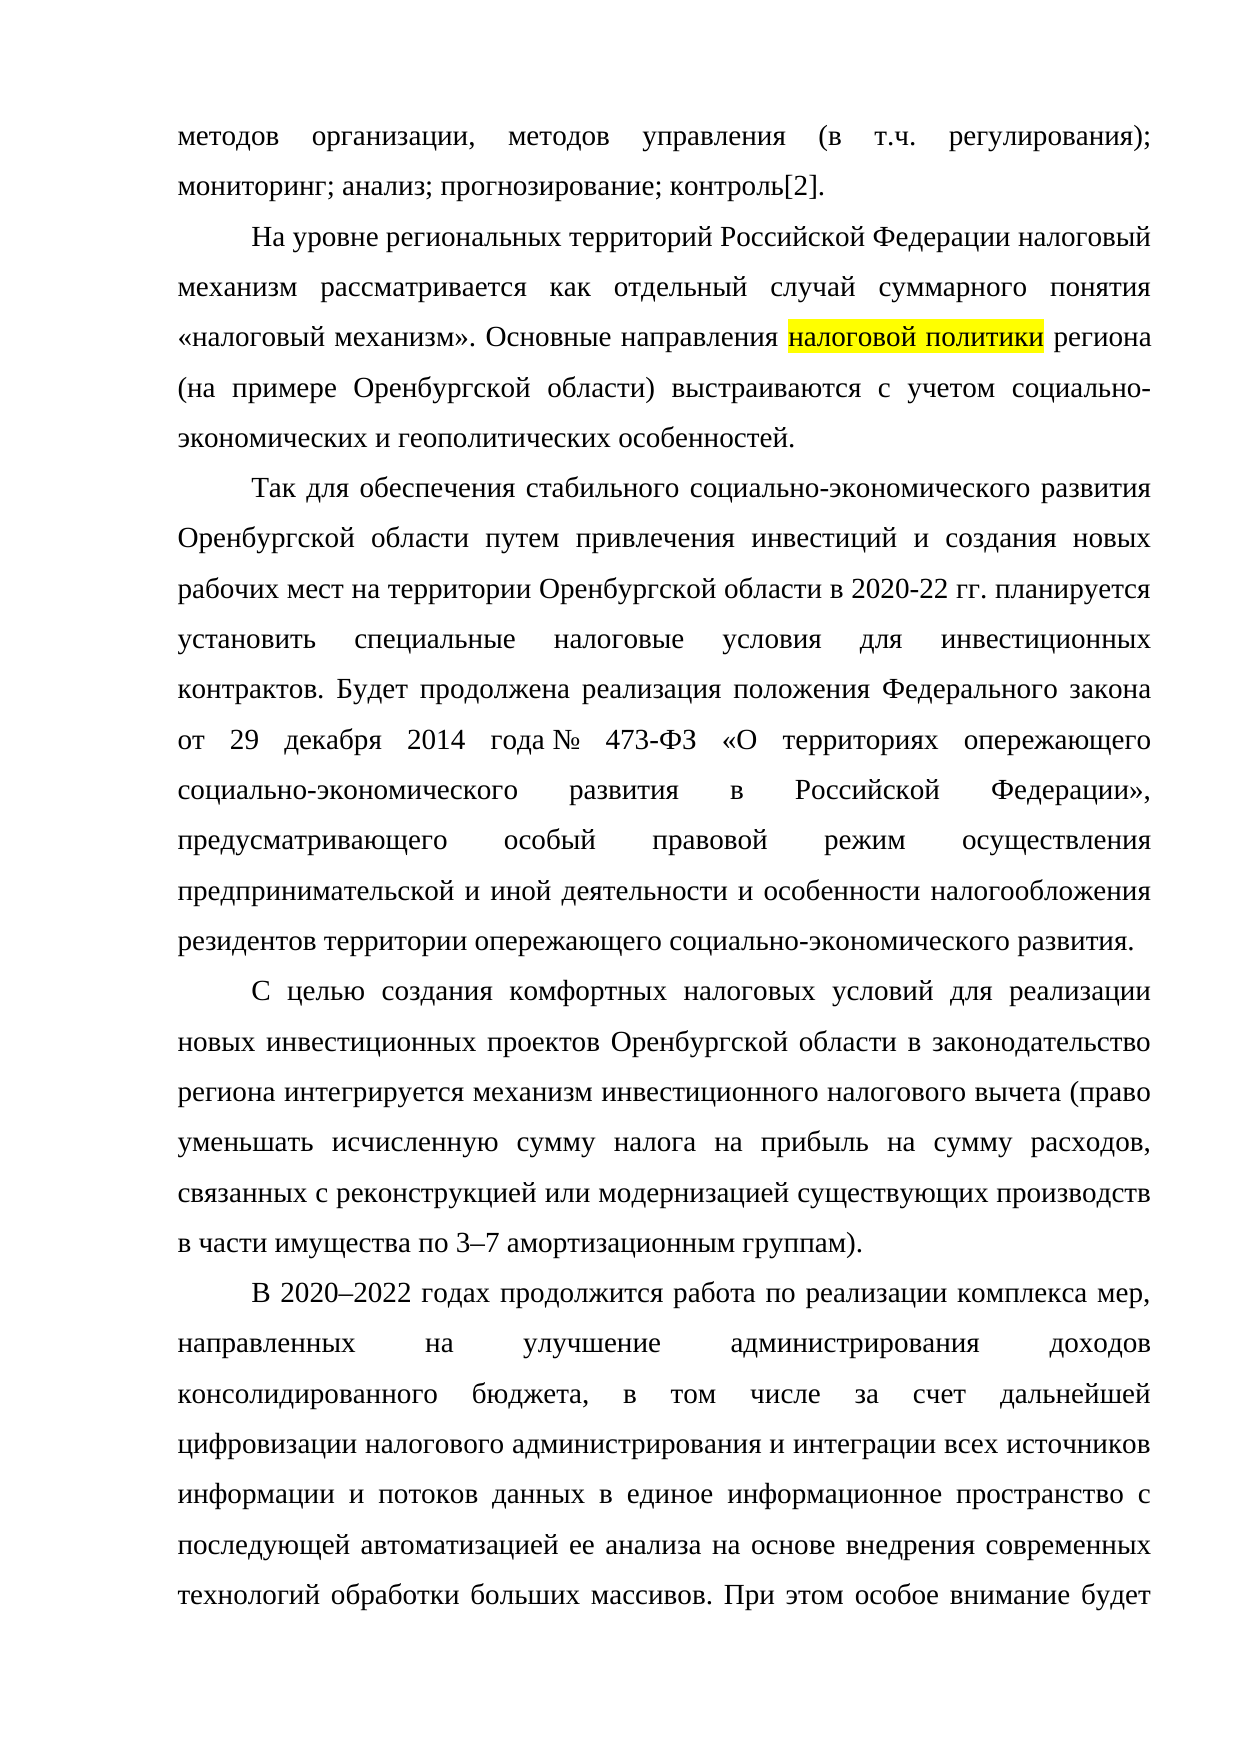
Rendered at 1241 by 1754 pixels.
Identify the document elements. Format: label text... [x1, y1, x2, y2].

text С целью создания комфортных налоговых условий для реализации новых инвестиционных проектов Оренбургской области в законодательство региона интегрируется механизм инвестиционного налогового вычета (право уменьшать исчисленную сумму налога на прибыль на сумму расходов, связанных с реконструкцией или модернизацией существующих производств в части имущества по 3–7 амортизационным группам). [177, 973, 1152, 1258]
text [177, 118, 1152, 202]
text Так для обеспечения стабильного социально-экономического развития Оренбургской области путем привлечения инвестиций и создания новых рабочих мест на территории Оренбургской области в 2020-22 гг. планируется установить специальные налоговые условия для инвестиционных контрактов. Будет продолжена реализация положения Федерального закона от 29 декабря 2014 года № 473-ФЗ «О территориях опережающего социально-экономического развития в Российской Федерации», предусматривающего особый правовой режим осуществления предпринимательской и иной деятельности и особенности налогообложения резидентов территории опережающего социально-экономического развития. [177, 470, 1152, 957]
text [177, 1275, 1152, 1611]
text На уровне региональных территорий Российской Федерации налоговый механизм рассматривается как отдельный случай суммарного понятия «налоговый механизм». Основные направления налоговой политики региона (на примере Оренбургской области) выстраиваются с учетом социально-экономических и геополитических особенностей. [177, 219, 1152, 453]
